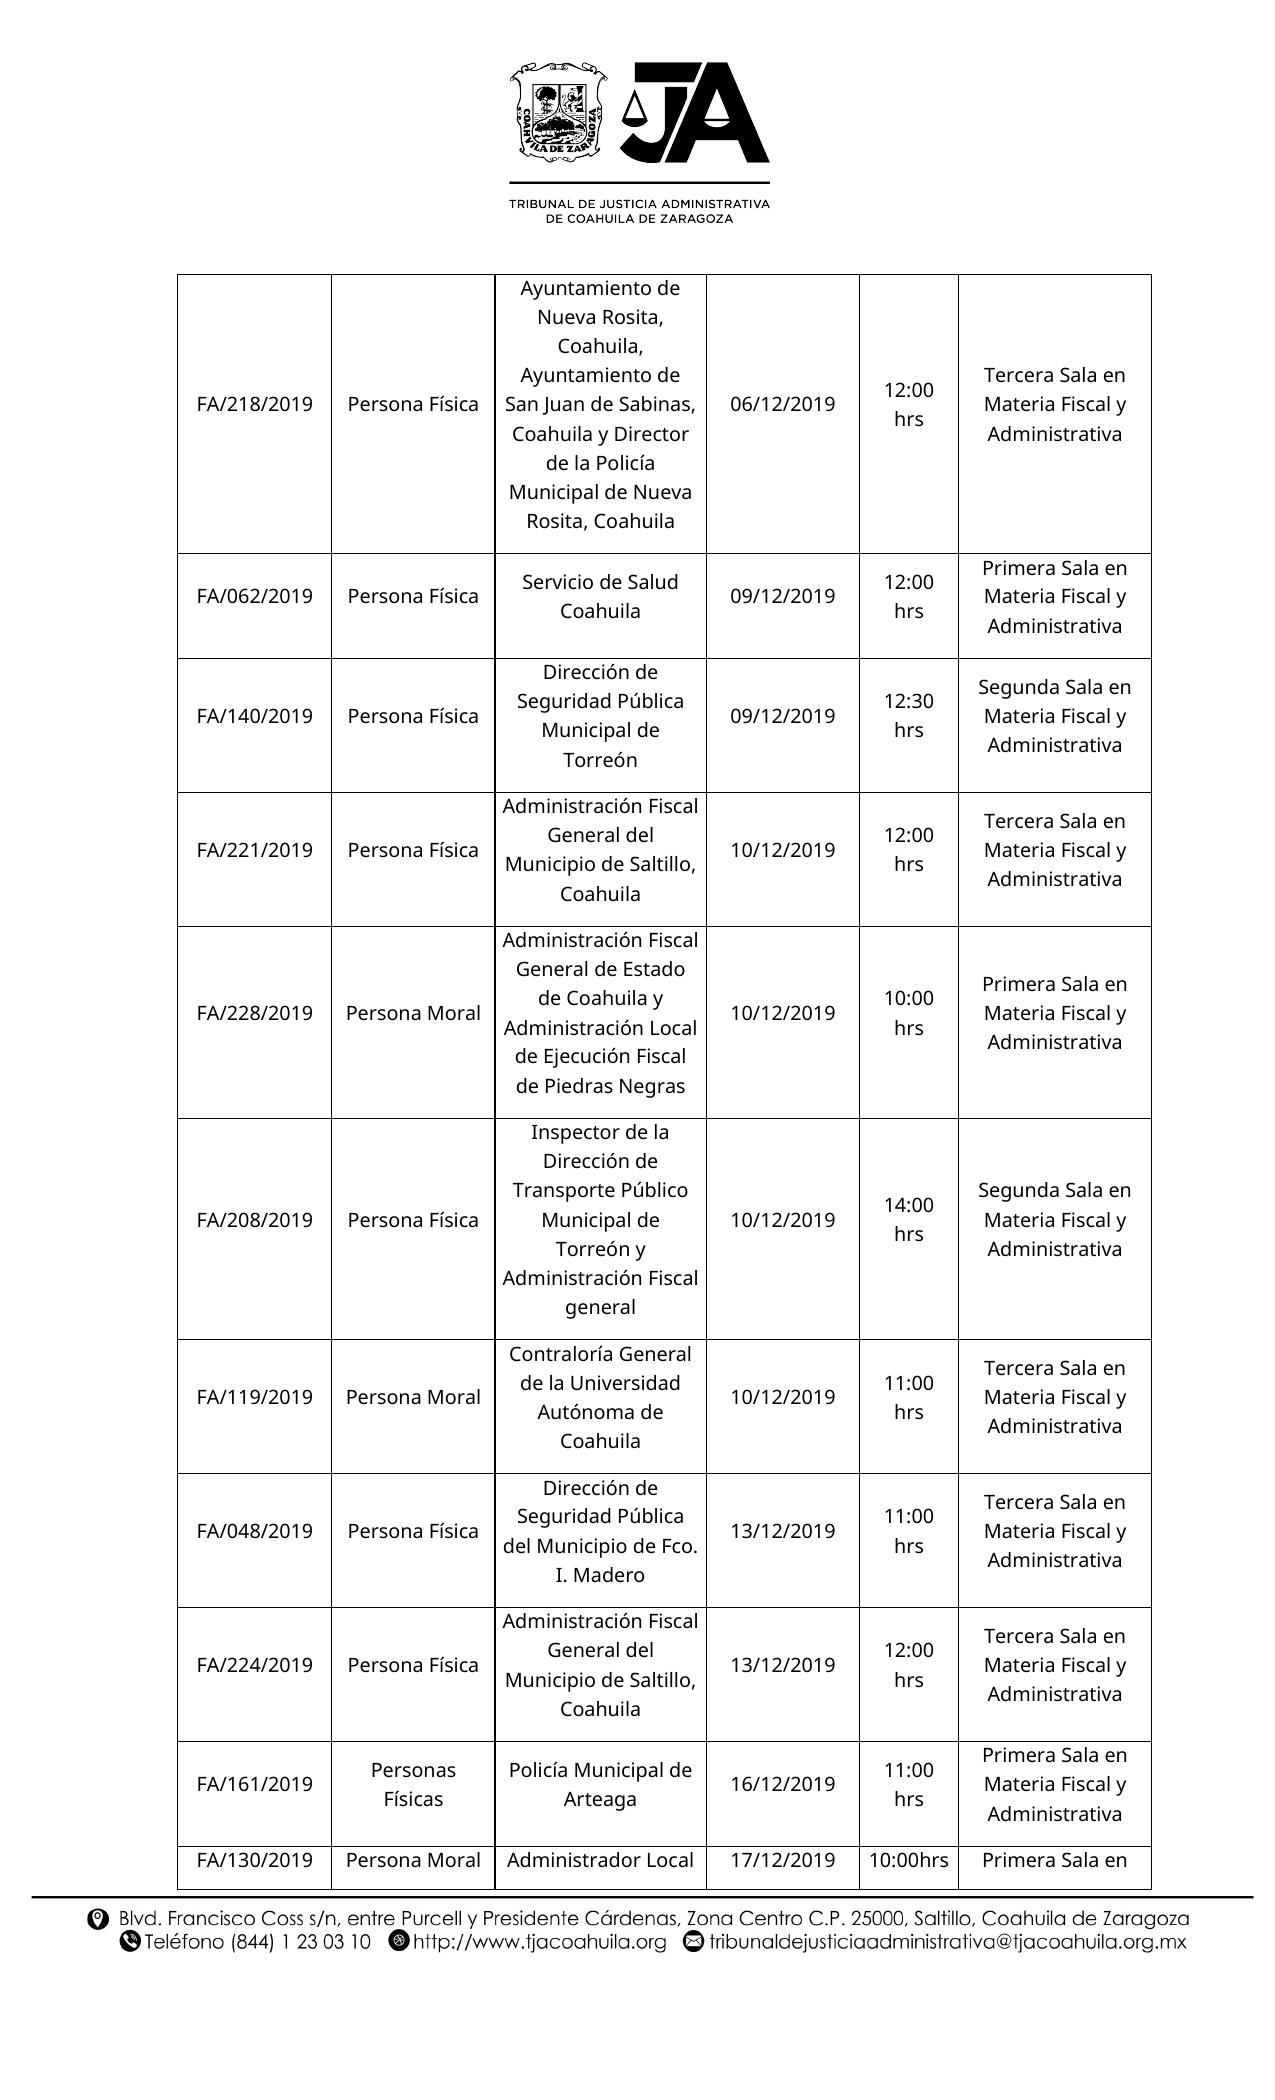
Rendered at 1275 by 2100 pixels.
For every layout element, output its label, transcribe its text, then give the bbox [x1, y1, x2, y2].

table_cell Administración Fiscal General del Municipio de Saltillo, Coahuila [496, 793, 706, 926]
table_cell Persona Moral [332, 1340, 494, 1473]
table_cell 12:00 hrs [860, 793, 958, 926]
table_cell Dirección de Seguridad Pública Municipal de Torreón [496, 659, 706, 792]
table_cell FA/228/2019 [178, 927, 331, 1118]
table_cell 12:00 hrs [860, 275, 958, 553]
table_cell Administrador Local de Ejecución Fiscal Monclova [496, 1847, 706, 1889]
table_cell 10:00 hrs [860, 927, 958, 1118]
table_cell Segunda Sala en Materia Fiscal y Administrativa [959, 1119, 1151, 1339]
table_cell 11:00 hrs [860, 1340, 958, 1473]
table_cell Ayuntamiento de Nueva Rosita, Coahuila, Ayuntamiento de San Juan de Sabinas, Coahuila y Director de la Policía Municipal de Nueva Rosita, Coahuila [496, 275, 706, 553]
table_cell Primera Sala en Materia Fiscal y Administrativa [959, 1847, 1151, 1889]
table_cell Tercera Sala en Materia Fiscal y Administrativa [959, 275, 1151, 553]
table_cell Administración Fiscal General de Estado de Coahuila y Administración Local de Ejecución Fiscal de Piedras Negras [496, 927, 706, 1118]
table_cell FA/224/2019 [178, 1608, 331, 1741]
table_cell 10/12/2019 [707, 1340, 859, 1473]
table_cell 16/12/2019 [707, 1742, 859, 1846]
table_cell FA/221/2019 [178, 793, 331, 926]
table_cell 12:00 hrs [860, 554, 958, 658]
table_cell 13/12/2019 [707, 1608, 859, 1741]
table_cell 11:00 hrs [860, 1742, 958, 1846]
table_cell FA/218/2019 [178, 275, 331, 553]
table_cell 11:00 hrs [860, 1474, 958, 1607]
table_cell 17/12/2019 [707, 1847, 859, 1889]
table_cell Personas Físicas [332, 1742, 494, 1846]
table_cell 10/12/2019 [707, 927, 859, 1118]
table_cell Persona Moral [332, 1847, 494, 1889]
table_cell Contraloría General de la Universidad Autónoma de Coahuila [496, 1340, 706, 1473]
table_cell Primera Sala en Materia Fiscal y Administrativa [959, 554, 1151, 658]
table_cell Persona Moral [332, 927, 494, 1118]
table_cell Tercera Sala en Materia Fiscal y Administrativa [959, 1340, 1151, 1473]
table_cell FA/161/2019 [178, 1742, 331, 1846]
table_cell Persona Física [332, 659, 494, 792]
table_cell 12:00 hrs [860, 1608, 958, 1741]
table_cell 10/12/2019 [707, 793, 859, 926]
table_cell FA/048/2019 [178, 1474, 331, 1607]
table_cell Persona Física [332, 793, 494, 926]
table_cell Persona Física [332, 554, 494, 658]
table_cell Persona Física [332, 1474, 494, 1607]
table_cell 09/12/2019 [707, 659, 859, 792]
table_cell Administración Fiscal General del Municipio de Saltillo, Coahuila [496, 1608, 706, 1741]
table_cell FA/140/2019 [178, 659, 331, 792]
table_cell FA/119/2019 [178, 1340, 331, 1473]
table_cell FA/130/2019 [178, 1847, 331, 1889]
table_cell 10/12/2019 [707, 1119, 859, 1339]
picture [499, 53, 776, 243]
table_cell Tercera Sala en Materia Fiscal y Administrativa [959, 1474, 1151, 1607]
table_cell Servicio de Salud Coahuila [496, 554, 706, 658]
table_cell Persona Física [332, 1119, 494, 1339]
table_cell Primera Sala en Materia Fiscal y Administrativa [959, 1742, 1151, 1846]
picture [31, 1896, 1254, 1953]
table_cell 06/12/2019 [707, 275, 859, 553]
table_cell FA/208/2019 [178, 1119, 331, 1339]
table_cell 09/12/2019 [707, 554, 859, 658]
table_cell Persona Física [332, 1608, 494, 1741]
table_cell 14:00 hrs [860, 1119, 958, 1339]
table_cell 10:00hrs [860, 1847, 958, 1889]
table_cell Segunda Sala en Materia Fiscal y Administrativa [959, 659, 1151, 792]
table_cell FA/062/2019 [178, 554, 331, 658]
table_cell Policía Municipal de Arteaga [496, 1742, 706, 1846]
table_cell Inspector de la Dirección de Transporte Público Municipal de Torreón y Administración Fiscal general [496, 1119, 706, 1339]
table_cell Persona Física [332, 275, 494, 553]
table_cell Primera Sala en Materia Fiscal y Administrativa [959, 927, 1151, 1118]
table_cell Tercera Sala en Materia Fiscal y Administrativa [959, 1608, 1151, 1741]
table_cell 13/12/2019 [707, 1474, 859, 1607]
table_cell Tercera Sala en Materia Fiscal y Administrativa [959, 793, 1151, 926]
table_cell Dirección de Seguridad Pública del Municipio de Fco. I. Madero [496, 1474, 706, 1607]
table_cell 12:30 hrs [860, 659, 958, 792]
